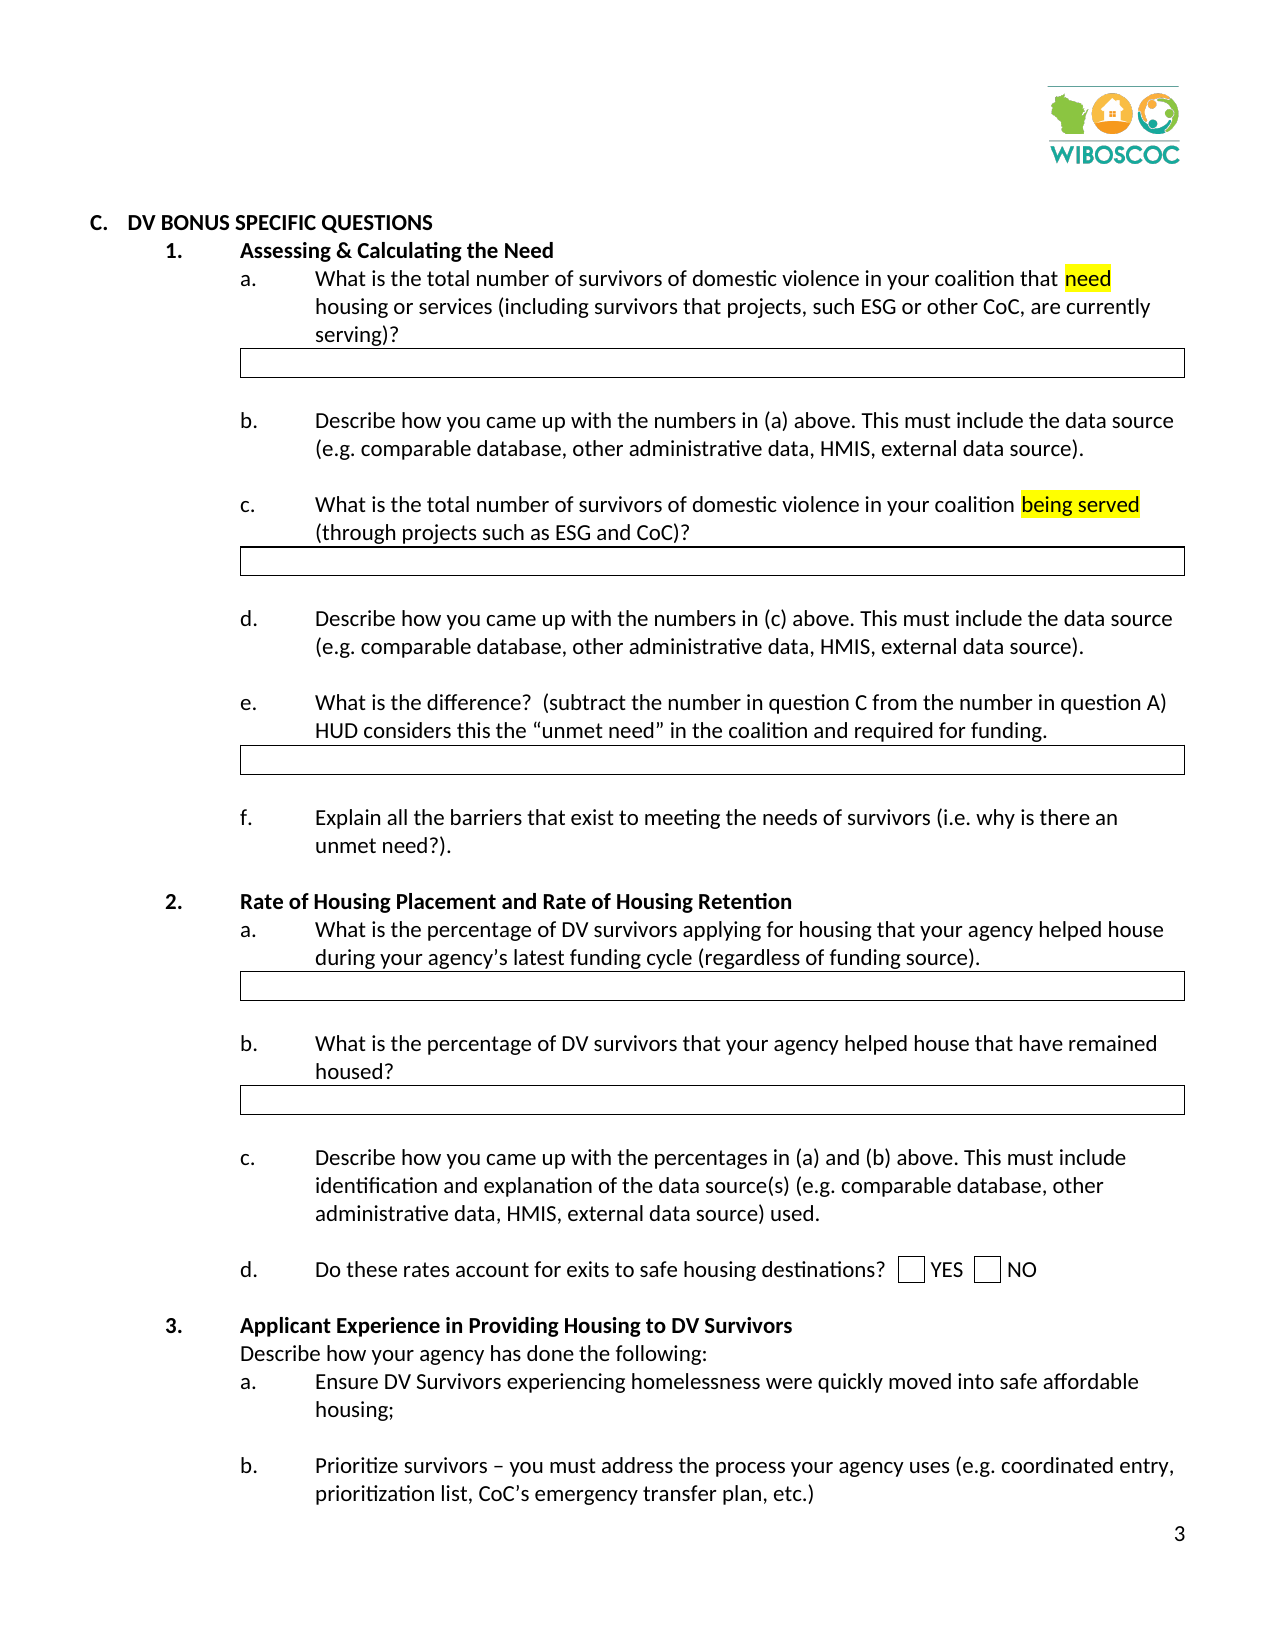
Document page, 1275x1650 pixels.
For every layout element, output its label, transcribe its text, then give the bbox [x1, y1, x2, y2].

list DV BONUS SPECIFIC QUESTIONS [90, 208, 1185, 236]
text a. What is the total number of survivors of domestic violence in your coalition that need housing or services (including survivors that projects, such ESG or other CoC, are currently serving)? [240, 264, 1185, 348]
list e. What is the difference? (subtract the number in question C from the number in question A) HUD considers this the “unmet need” in the coalition and required for funding. [240, 688, 1185, 744]
list c. Describe how you came up with the percentages in (a) and (b) above. This must include identification and explanation of the data source(s) (e.g. comparable database, other administrative data, HMIS, external data source) used. [240, 1143, 1185, 1227]
table_header [241, 1086, 1184, 1114]
list c. What is the total number of survivors of domestic violence in your coalition being served (through projects such as ESG and CoC)? [240, 490, 1185, 546]
list b. Prioritize survivors – you must address the process your agency uses (e.g. coordinated entry, prioritization list, CoC’s emergency transfer plan, etc.) [240, 1451, 1185, 1507]
list Describe how your agency has done the following: [165, 1339, 1185, 1367]
list d. Describe how you came up with the numbers in (c) above. This must include the data source (e.g. comparable database, other administrative data, HMIS, external data source). [240, 604, 1185, 661]
text 3. Applicant Experience in Providing Housing to DV Survivors [90, 1311, 1185, 1339]
list b. Describe how you came up with the numbers in (a) above. This must include the data source (e.g. comparable database, other administrative data, HMIS, external data source). [240, 406, 1185, 462]
table_header [241, 972, 1184, 1000]
table_header [241, 746, 1184, 774]
list b. What is the percentage of DV survivors that your agency helped house that have remained housed? [240, 1029, 1185, 1085]
picture [1042, 75, 1185, 180]
list d. Do these rates account for exits to safe housing destinations? YES NO [202, 1255, 1185, 1283]
list 2. Rate of Housing Placement and Rate of Housing Retention [165, 887, 1185, 915]
list f. Explain all the barriers that exist to meeting the needs of survivors (i.e. why is there an unmet need?). [240, 803, 1185, 859]
table_header [241, 349, 1184, 377]
table_header [241, 548, 1184, 575]
text 1. Assessing & Calculating the Need [127, 236, 1185, 264]
list a. Ensure DV Survivors experiencing homelessness were quickly moved into safe affordable housing; [240, 1367, 1185, 1423]
list a. What is the percentage of DV survivors applying for housing that your agency helped house during your agency’s latest funding cycle (regardless of funding source). [240, 915, 1185, 971]
